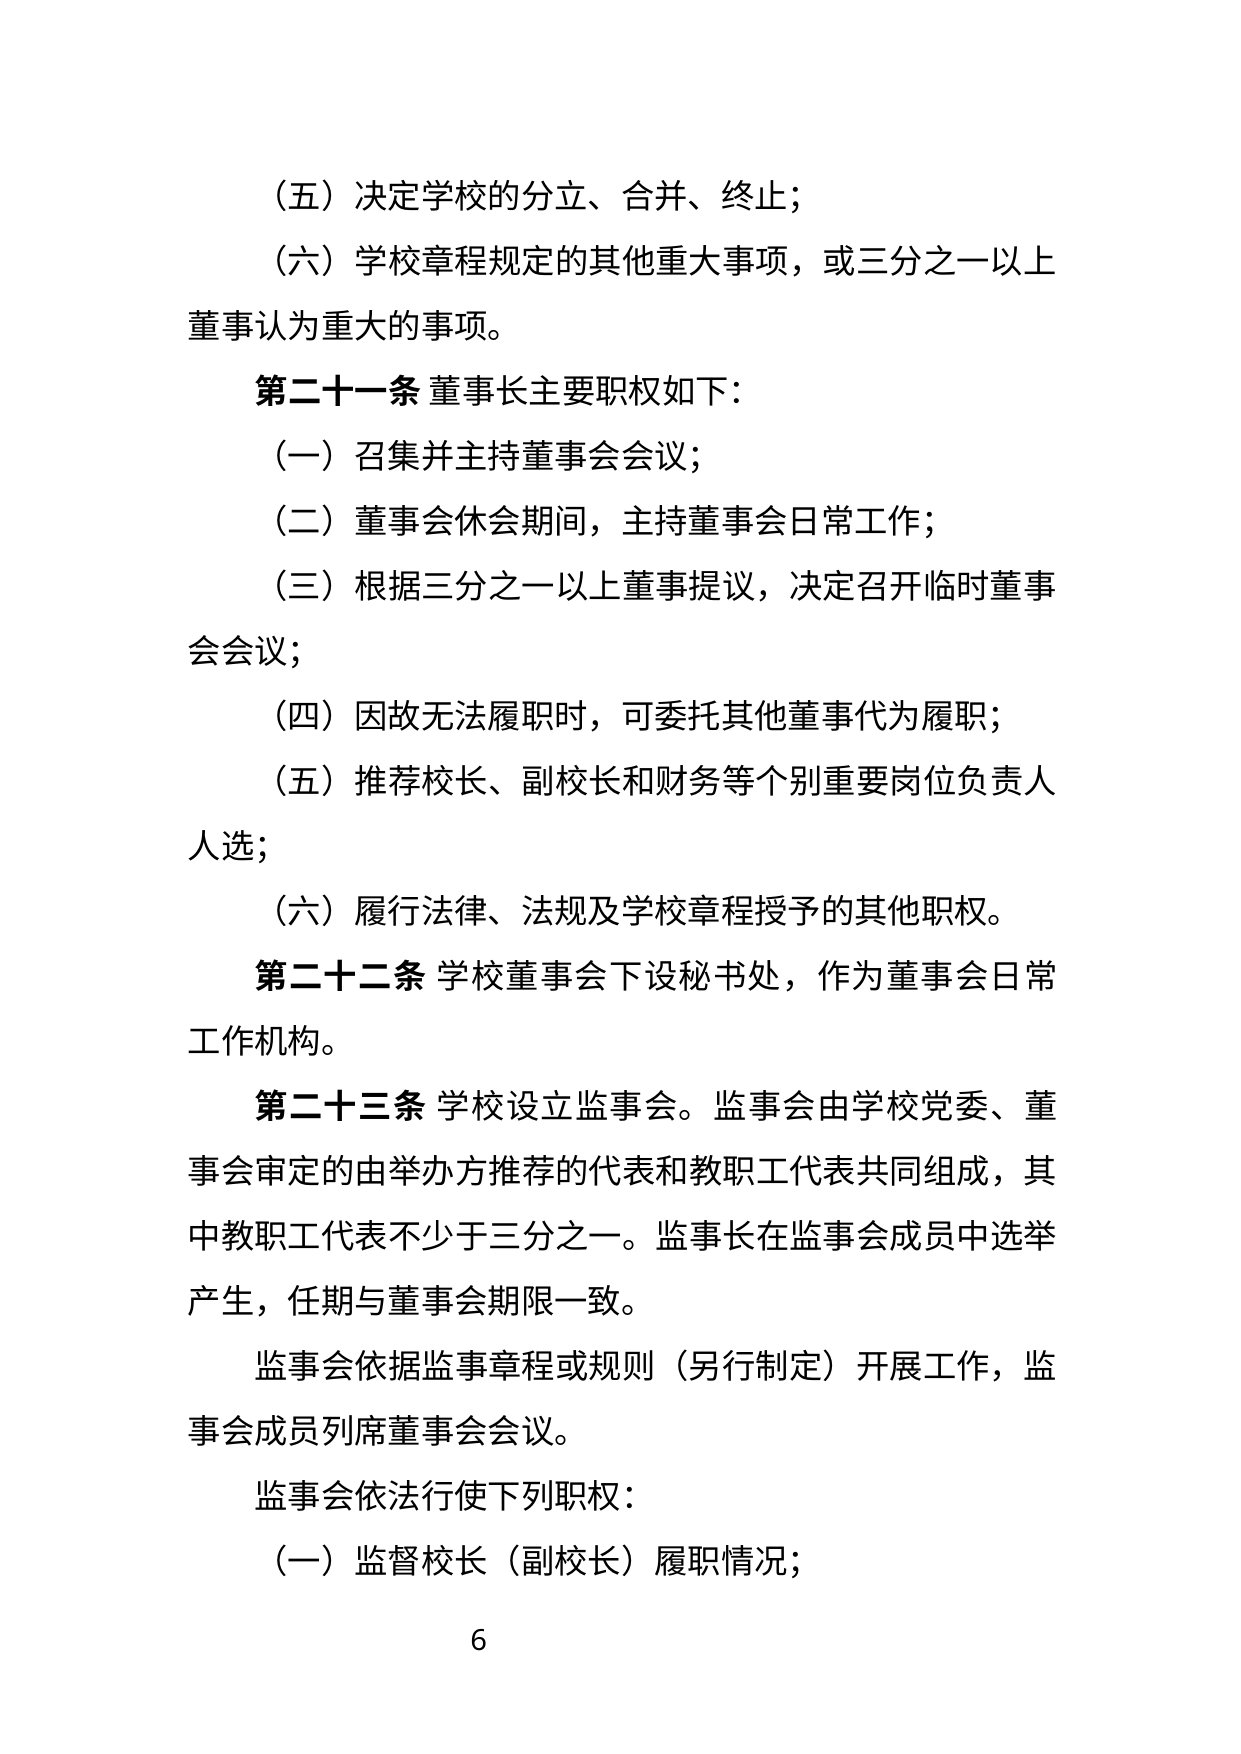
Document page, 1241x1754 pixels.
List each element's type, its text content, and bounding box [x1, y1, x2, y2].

text （一）召集并主持董事会会议； [187, 422, 1059, 487]
text （五）决定学校的分立、合并、终止； [187, 162, 1059, 227]
text 第二十三条 学校设立监事会。监事会由学校党委、董事会审定的由举办方推荐的代表和教职工代表共同组成，其中教职工代表不少于三分之一。监事长在监事会成员中选举产生，任期与董事会期限一致。 [187, 1072, 1059, 1332]
text 监事会依据监事章程或规则（另行制定）开展工作，监事会成员列席董事会会议。 [187, 1332, 1059, 1462]
text （一）监督校长（副校长）履职情况； [187, 1527, 1059, 1592]
text （四）因故无法履职时，可委托其他董事代为履职； [187, 682, 1059, 747]
text （三）根据三分之一以上董事提议，决定召开临时董事会会议； [187, 552, 1059, 682]
text 第二十一条 董事长主要职权如下： [187, 357, 1059, 422]
text （五）推荐校长、副校长和财务等个别重要岗位负责人人选； [187, 747, 1059, 877]
text 监事会依法行使下列职权： [187, 1462, 1059, 1527]
text （六）履行法律、法规及学校章程授予的其他职权。 [187, 877, 1059, 942]
text （二）董事会休会期间，主持董事会日常工作； [187, 487, 1059, 552]
text （六）学校章程规定的其他重大事项，或三分之一以上董事认为重大的事项。 [187, 227, 1059, 357]
text 第二十二条 学校董事会下设秘书处，作为董事会日常工作机构。 [187, 942, 1059, 1072]
